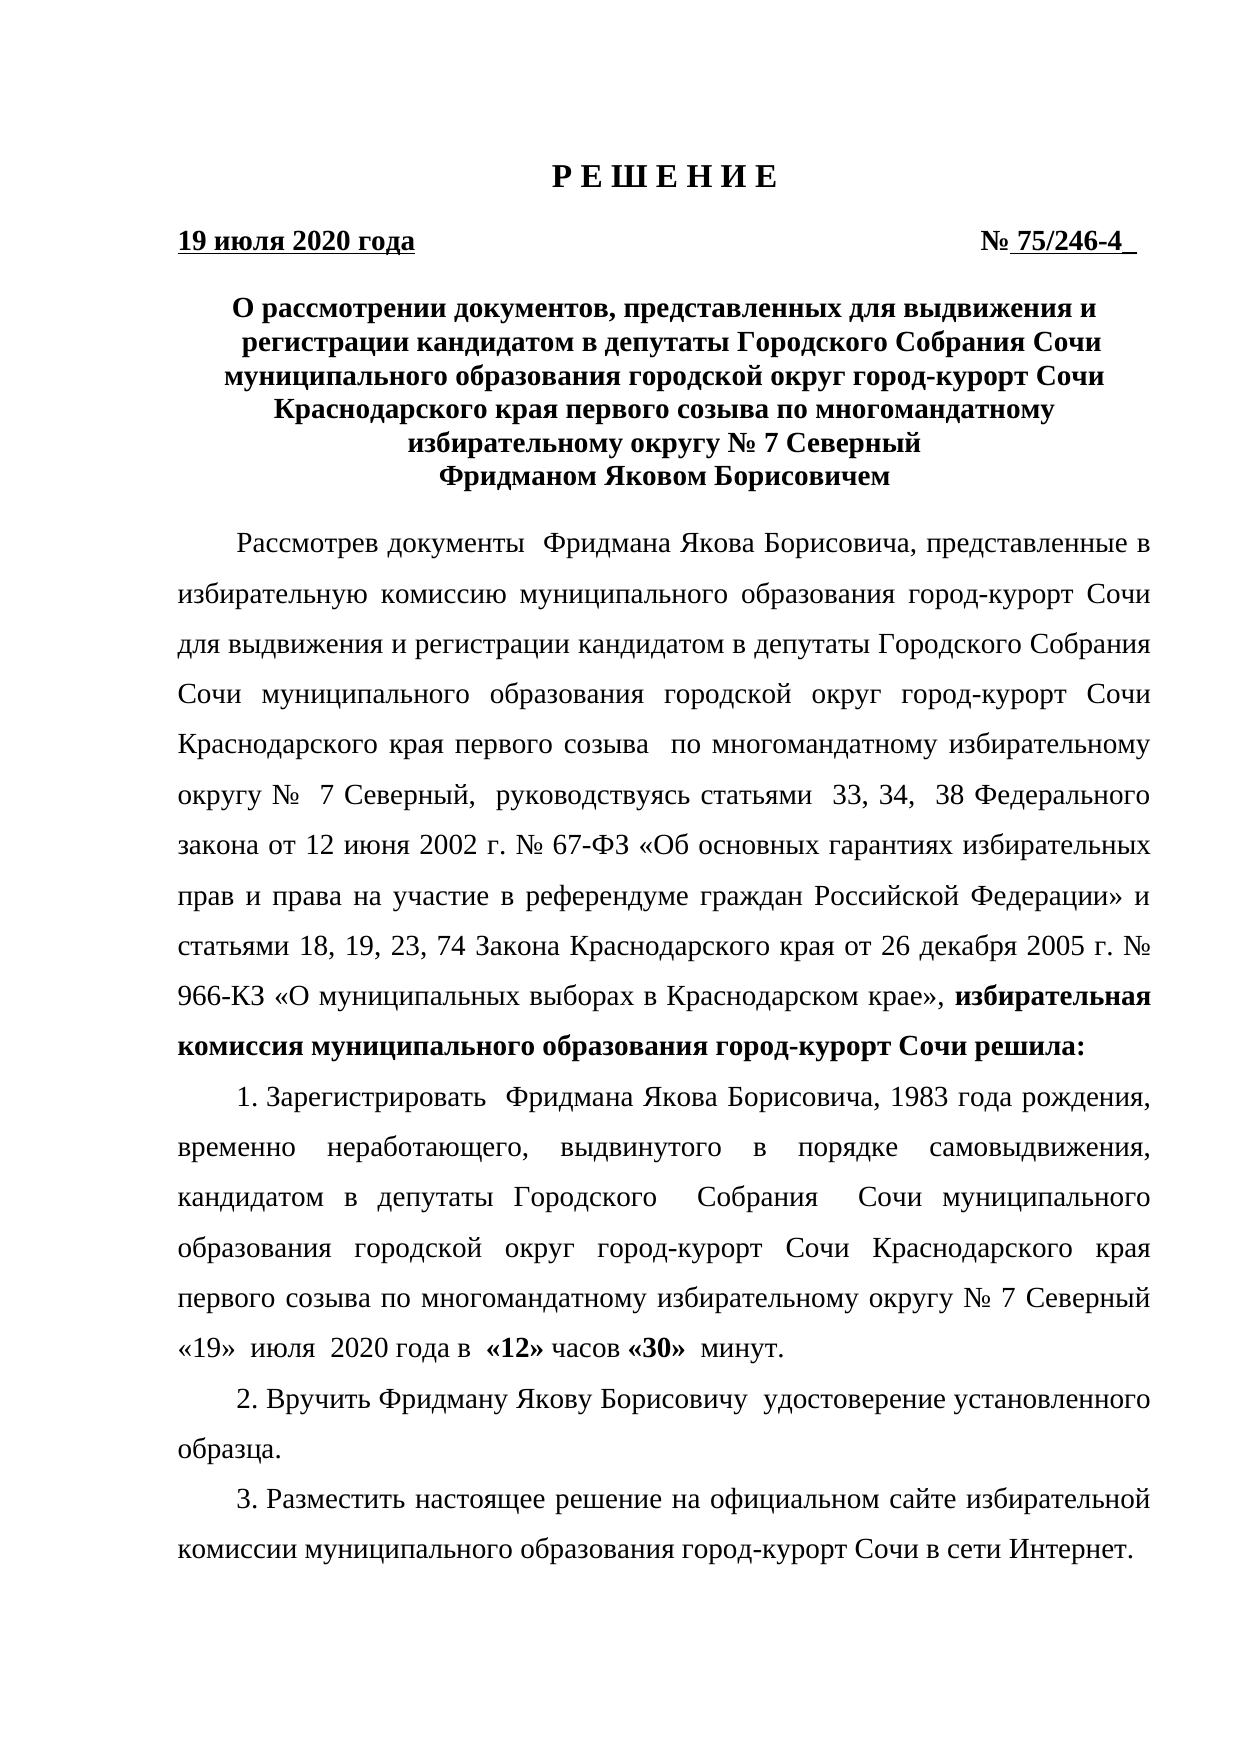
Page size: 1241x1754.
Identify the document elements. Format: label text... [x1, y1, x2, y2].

text Р Е Ш Е Н И Е [177, 156, 1152, 195]
list Зарегистрировать Фридмана Якова Борисовича, 1983 года рождения, временно неработающего, выдвинутого в порядке самовыдвижения, кандидатом в депутаты Городского Собрания Сочи муниципального образования городской округ город-курорт Сочи Краснодарского края первого созыва по многомандатному избирательному округу № 7 Северный «19» июля 2020 года в «12» часов «30» минут. [177, 1079, 1152, 1364]
text Рассмотрев документы Фридмана Якова Борисовича, представленные в избирательную комиссию муниципального образования город-курорт Сочи для выдвижения и регистрации кандидатом в депутаты Городского Собрания Сочи муниципального образования городской округ город-курорт Сочи Краснодарского края первого созыва по многомандатному избирательному округу № 7 Северный, руководствуясь статьями 33, 34, 38 Федерального закона от 12 июня 2002 г. № 67-ФЗ «Об основных гарантиях избирательных прав и права на участие в референдуме граждан Российской Федерации» и статьями 18, 19, 23, 74 Закона Краснодарского края от 26 декабря 2005 г. № 966-КЗ «О муниципальных выборах в Краснодарском крае», избирательная комиссия муниципального образования город-курорт Сочи решила: [177, 525, 1152, 1062]
text 19 июля 2020 года № 75/246-4_ [177, 223, 1152, 257]
text регистрации кандидатом в депутаты Городского Собрания Сочи муниципального образования городской округ город-курорт Сочи Краснодарского края первого созыва по многомандатному избирательному округу № 7 Северный [177, 324, 1152, 458]
list Разместить настоящее решение на официальном сайте избирательной комиссии муниципального образования город-курорт Сочи в сети Интернет. [177, 1481, 1152, 1565]
list Вручить Фридману Якову Борисовичу удостоверение установленного образца. [177, 1381, 1152, 1464]
text О рассмотрении документов, представленных для выдвижения и [177, 291, 1152, 324]
text Фридманом Яковом Борисовичем [177, 458, 1152, 492]
